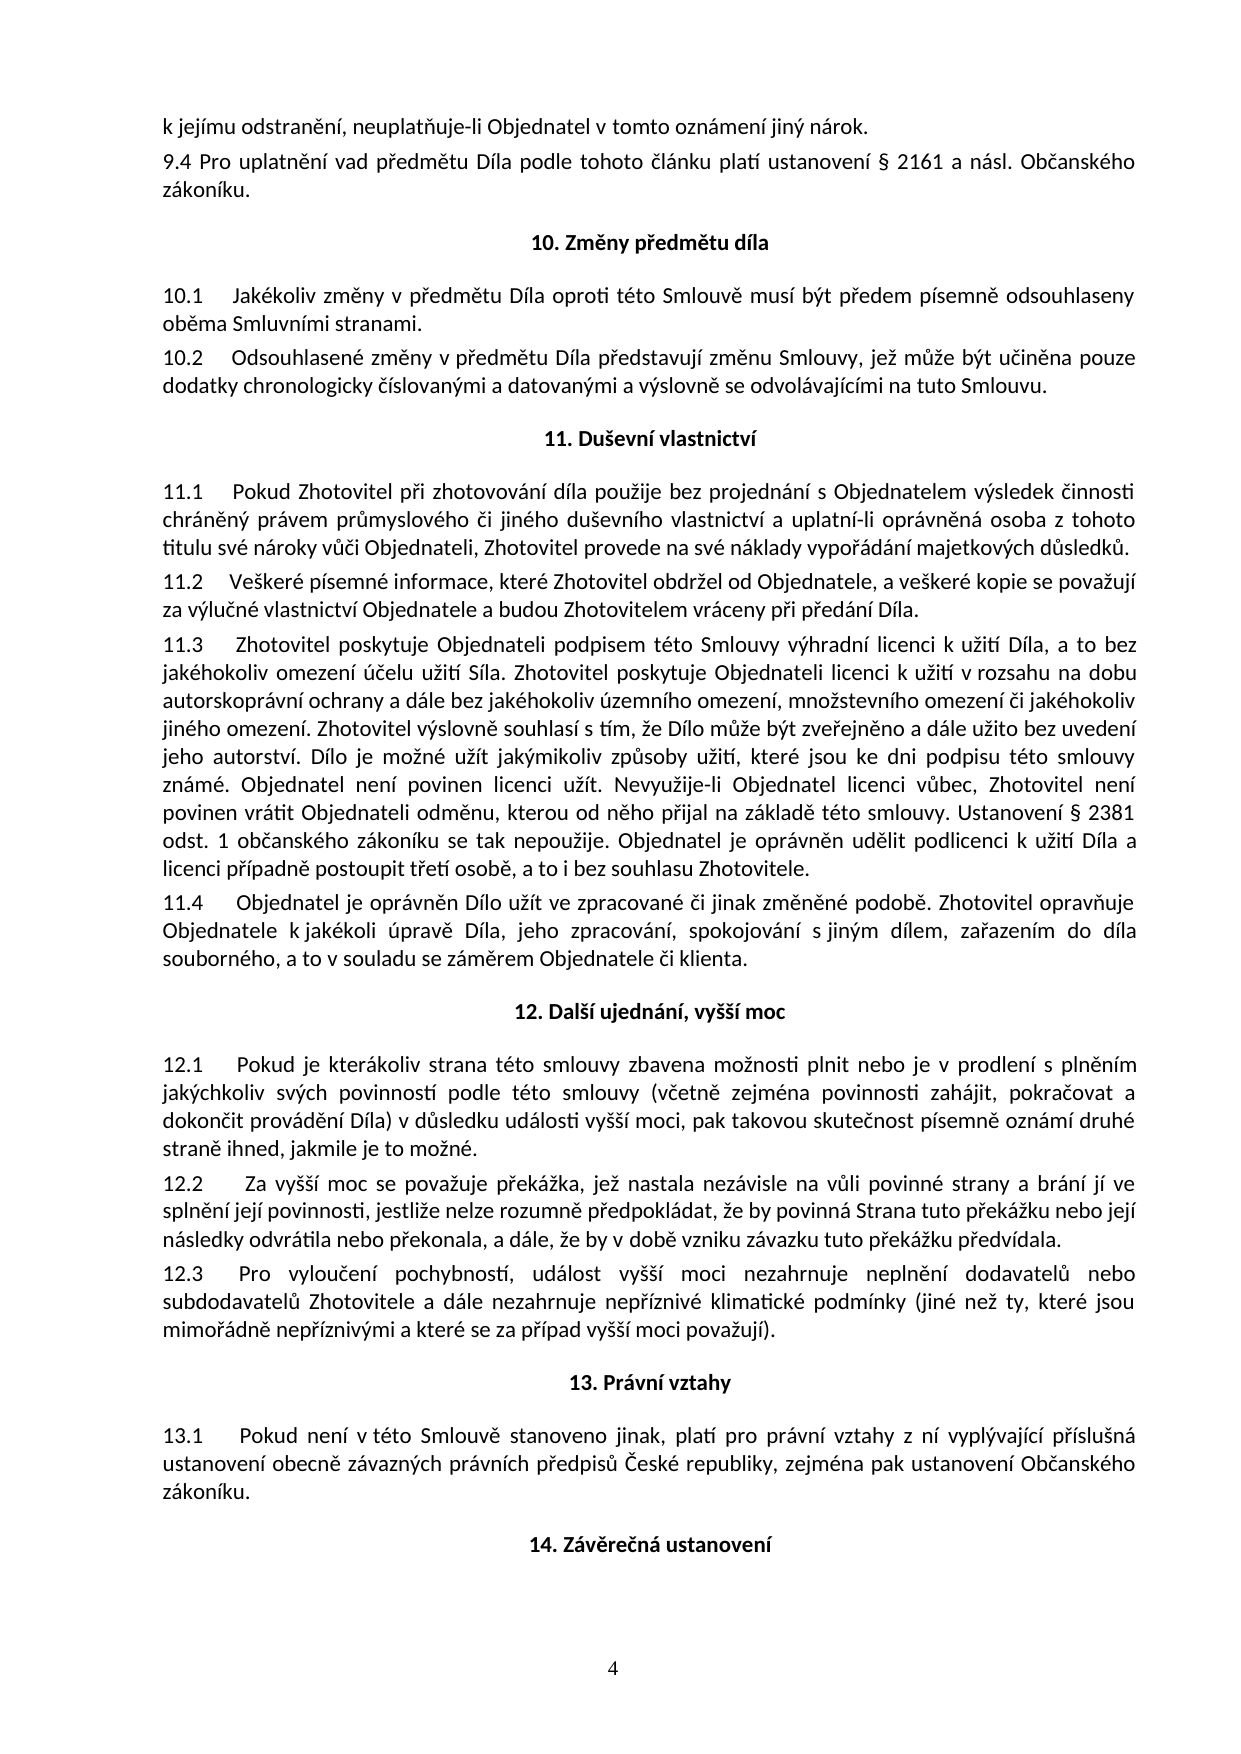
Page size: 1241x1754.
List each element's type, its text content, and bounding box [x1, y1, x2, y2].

text 10.1 Jakékoliv změny v předmětu Díla oproti této Smlouvě musí být předem písemně odsouhlaseny oběma Smluvními stranami. [162, 281, 1137, 337]
subtitle 12. Další ujednání, vyšší moc [162, 997, 1137, 1025]
text 11.2 Veškeré písemné informace, které Zhotovitel obdržel od Objednatele, a veškeré kopie se považují za výlučné vlastnictví Objednatele a budou Zhotovitelem vráceny při předání Díla. [162, 567, 1137, 623]
text 12.2 Za vyšší moc se považuje překážka, jež nastala nezávisle na vůli povinné strany a brání jí ve splnění její povinnosti, jestliže nelze rozumně předpokládat, že by povinná Strana tuto překážku nebo její následky odvrátila nebo překonala, a dále, že by v době vzniku závazku tuto překážku předvídala. [162, 1169, 1137, 1253]
text 12.1 Pokud je kterákoliv strana této smlouvy zbavena možnosti plnit nebo je v prodlení s plněním jakýchkoliv svých povinností podle této smlouvy (včetně zejména povinnosti zahájit, pokračovat a dokončit provádění Díla) v důsledku události vyšší moci, pak takovou skutečnost písemně oznámí druhé straně ihned, jakmile je to možné. [162, 1050, 1137, 1162]
text 9.4 Pro uplatnění vad předmětu Díla podle tohoto článku platí ustanovení § 2161 a násl. Občanského zákoníku. [162, 147, 1137, 203]
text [162, 112, 1137, 141]
text 13.1 Pokud není v této Smlouvě stanoveno jinak, platí pro právní vztahy z ní vyplývající příslušná ustanovení obecně závazných právních předpisů České republiky, zejména pak ustanovení Občanského zákoníku. [162, 1421, 1137, 1505]
subtitle 11. Duševní vlastnictví [162, 424, 1137, 452]
subtitle 13. Právní vztahy [162, 1368, 1137, 1396]
text 11.3 Zhotovitel poskytuje Objednateli podpisem této Smlouvy výhradní licenci k užití Díla, a to bez jakéhokoliv omezení účelu užití Síla. Zhotovitel poskytuje Objednateli licenci k užití v rozsahu na dobu autorskoprávní ochrany a dále bez jakéhokoliv územního omezení, množstevního omezení či jakéhokoliv jiného omezení. Zhotovitel výslovně souhlasí s tím, že Dílo může být zveřejněno a dále užito bez uvedení jeho autorství. Dílo je možné užít jakýmikoliv způsoby užití, které jsou ke dni podpisu této smlouvy známé. Objednatel není povinen licenci užít. Nevyužije-li Objednatel licenci vůbec, Zhotovitel není povinen vrátit Objednateli odměnu, kterou od něho přijal na základě této smlouvy. Ustanovení § 2381 odst. 1 občanského zákoníku se tak nepoužije. Objednatel je oprávněn udělit podlicenci k užití Díla a licenci případně postoupit třetí osobě, a to i bez souhlasu Zhotovitele. [162, 630, 1137, 882]
text 11.4 Objednatel je oprávněn Dílo užít ve zpracované či jinak změněné podobě. Zhotovitel opravňuje Objednatele k jakékoli úpravě Díla, jeho zpracování, spokojování s jiným dílem, zařazením do díla souborného, a to v souladu se záměrem Objednatele či klienta. [162, 888, 1137, 972]
text 11.1 Pokud Zhotovitel při zhotovování díla použije bez projednání s Objednatelem výsledek činnosti chráněný právem průmyslového či jiného duševního vlastnictví a uplatní-li oprávněná osoba z tohoto titulu své nároky vůči Objednateli, Zhotovitel provede na své náklady vypořádání majetkových důsledků. [162, 477, 1137, 561]
subtitle 14. Závěrečná ustanovení [162, 1530, 1137, 1558]
text 12.3 Pro vyloučení pochybností, událost vyšší moci nezahrnuje neplnění dodavatelů nebo subdodavatelů Zhotovitele a dále nezahrnuje nepříznivé klimatické podmínky (jiné než ty, které jsou mimořádně nepříznivými a které se za případ vyšší moci považují). [162, 1259, 1137, 1343]
subtitle 10. Změny předmětu díla [162, 228, 1137, 256]
text 10.2 Odsouhlasené změny v předmětu Díla představují změnu Smlouvy, jež může být učiněna pouze dodatky chronologicky číslovanými a datovanými a výslovně se odvolávajícími na tuto Smlouvu. [162, 343, 1137, 399]
